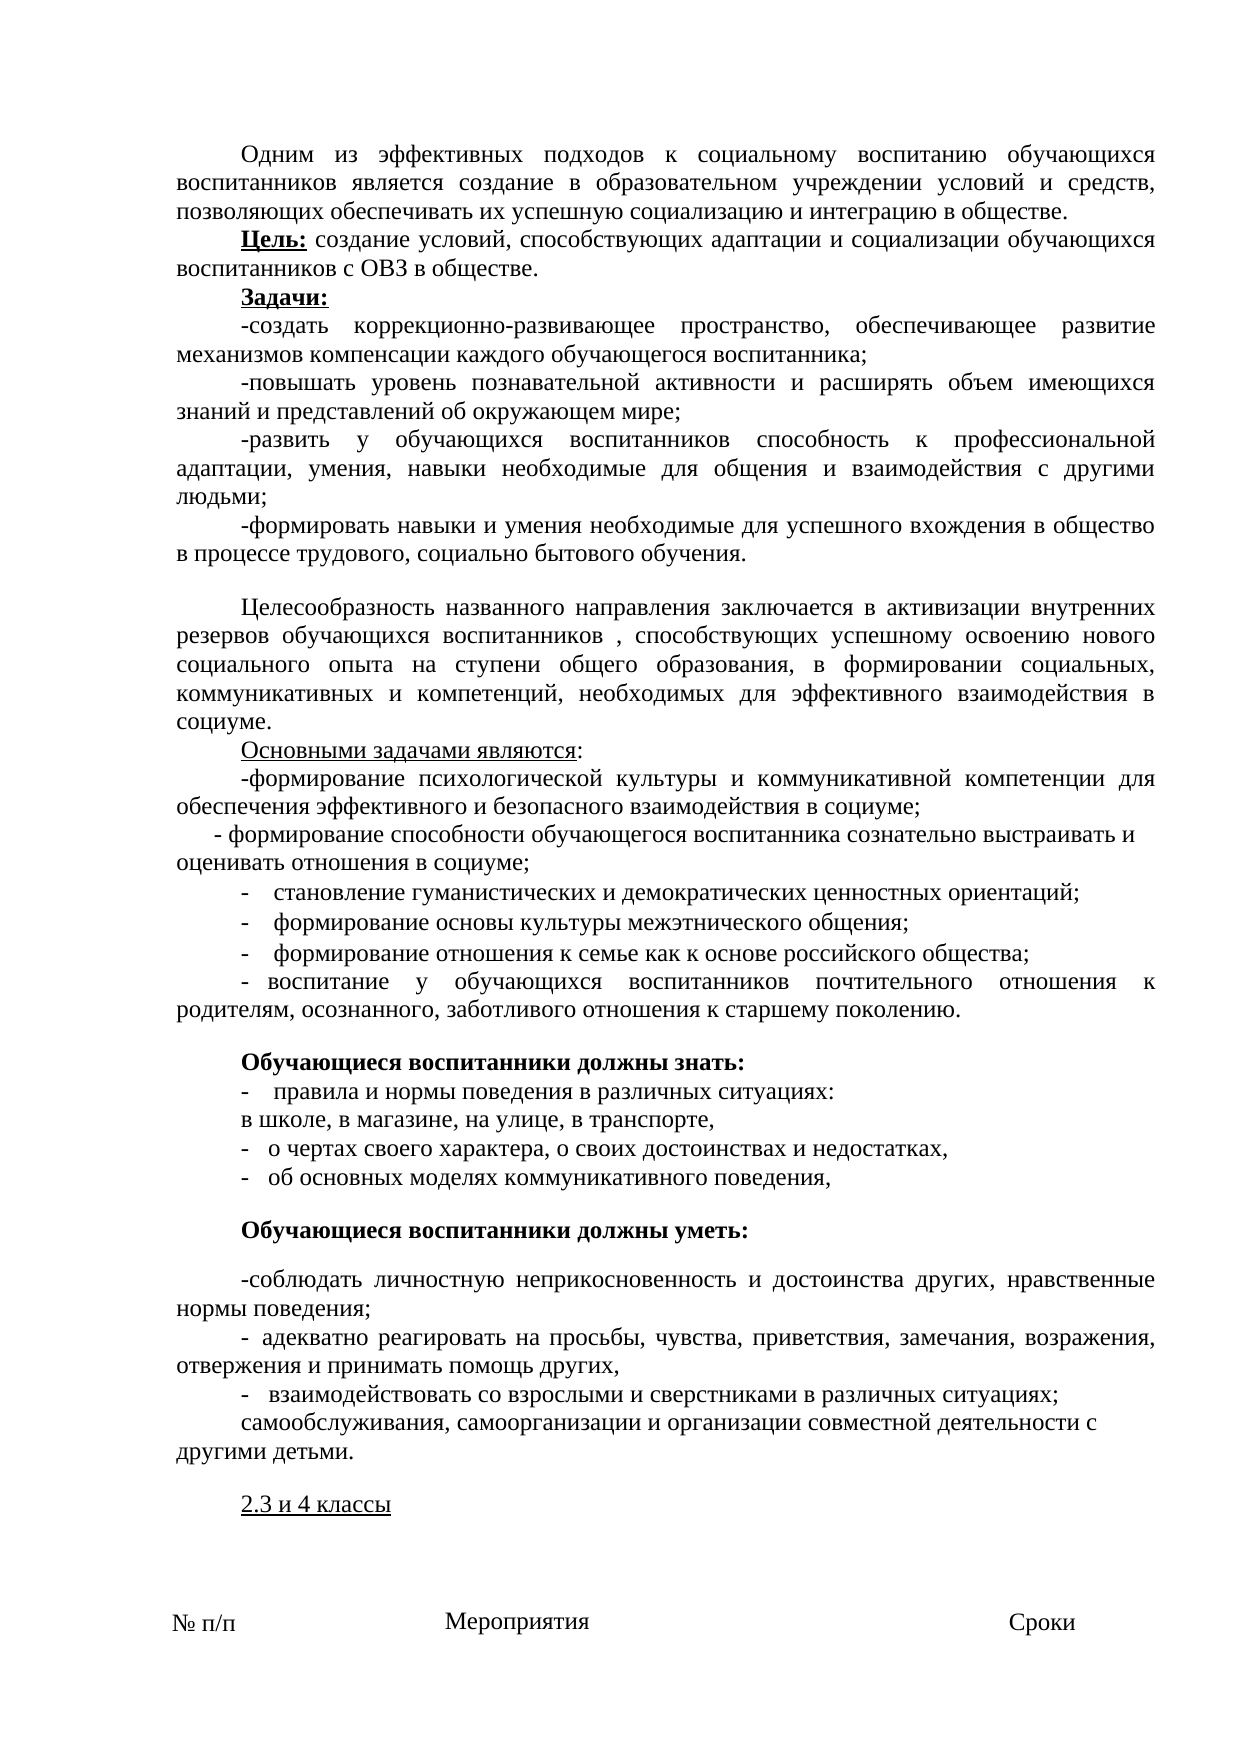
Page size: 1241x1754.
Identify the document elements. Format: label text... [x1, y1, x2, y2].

text другими детьми. [176, 1436, 1156, 1465]
text № п/п [172, 1611, 236, 1636]
list взаимодействовать со взрослыми и сверстниками в различных ситуациях; [176, 1379, 1156, 1408]
text в школе, в магазине, на улице, в транспорте, [176, 1105, 1156, 1134]
text -формировать навыки и умения необходимые для успешного вхождения в общество в процессе трудового, социально бытового обучения. [176, 510, 1156, 567]
text 2.3 и 4 классы [176, 1493, 1156, 1518]
text -соблюдать личностную неприкосновенность и достоинства других, нравственные нормы поведения; [176, 1265, 1156, 1322]
list адекватно реагировать на просьбы, чувства, приветствия, замечания, возражения, отвержения и принимать помощь других, [176, 1322, 1156, 1379]
list формирование основы культуры межэтнического общения; [176, 906, 1156, 937]
text - формирование способности обучающегося воспитанника сознательно выстраивать и оценивать отношения в социуме; [176, 820, 1156, 876]
text Основными задачами являются: [176, 735, 1156, 764]
text Задачи: [176, 282, 1156, 311]
list об основных моделях коммуникативного поведения, [176, 1162, 1156, 1191]
text Обучающиеся воспитанники должны знать: [176, 1048, 1156, 1077]
list о чертах своего характера, о своих достоинствах и недостатках, [176, 1134, 1156, 1162]
text Обучающиеся воспитанники должны уметь: [176, 1218, 1156, 1243]
text Целесообразность названного направления заключается в активизации внутренних резервов обучающихся воспитанников , способствующих успешному освоению нового социального опыта на ступени общего образования, в формировании социальных, коммуникативных и компетенций, необходимых для эффективного взаимодействия в социуме. [176, 592, 1156, 735]
text Одним из эффективных подходов к социальному воспитанию обучающихся воспитанников является создание в образовательном учреждении условий и средств, позволяющих обеспечивать их успешную социализацию и интеграцию в обществе. [176, 139, 1156, 225]
list правила и нормы поведения в различных ситуациях: [176, 1077, 1156, 1105]
text Мероприятия [444, 1610, 589, 1635]
list воспитание у обучающихся воспитанников почтительного отношения к родителям, осознанного, заботливого отношения к старшему поколению. [176, 967, 1156, 1023]
text Сроки [1008, 1610, 1076, 1635]
text -развить у обучающихся воспитанников способность к профессиональной адаптации, умения, навыки необходимые для общения и взаимодействия с другими людьми; [176, 425, 1156, 510]
text -повышать уровень познавательной активности и расширять объем имеющихся знаний и представлений об окружающем мире; [176, 368, 1156, 425]
text Цель: создание условий, способствующих адаптации и социализации обучающихся воспитанников с ОВЗ в обществе. [176, 225, 1156, 282]
list становление гуманистических и демократических ценностных ориентаций; [176, 876, 1156, 906]
list формирование отношения к семье как к основе российского общества; [176, 937, 1156, 967]
text -создать коррекционно-развивающее пространство, обеспечивающее развитие механизмов компенсации каждого обучающегося воспитанника; [176, 311, 1156, 368]
text -формирование психологической культуры и коммуникативной компетенции для обеспечения эффективного и безопасного взаимодействия в социуме; [176, 764, 1156, 820]
text самообслуживания, самоорганизации и организации совместной деятельности с [176, 1408, 1156, 1436]
